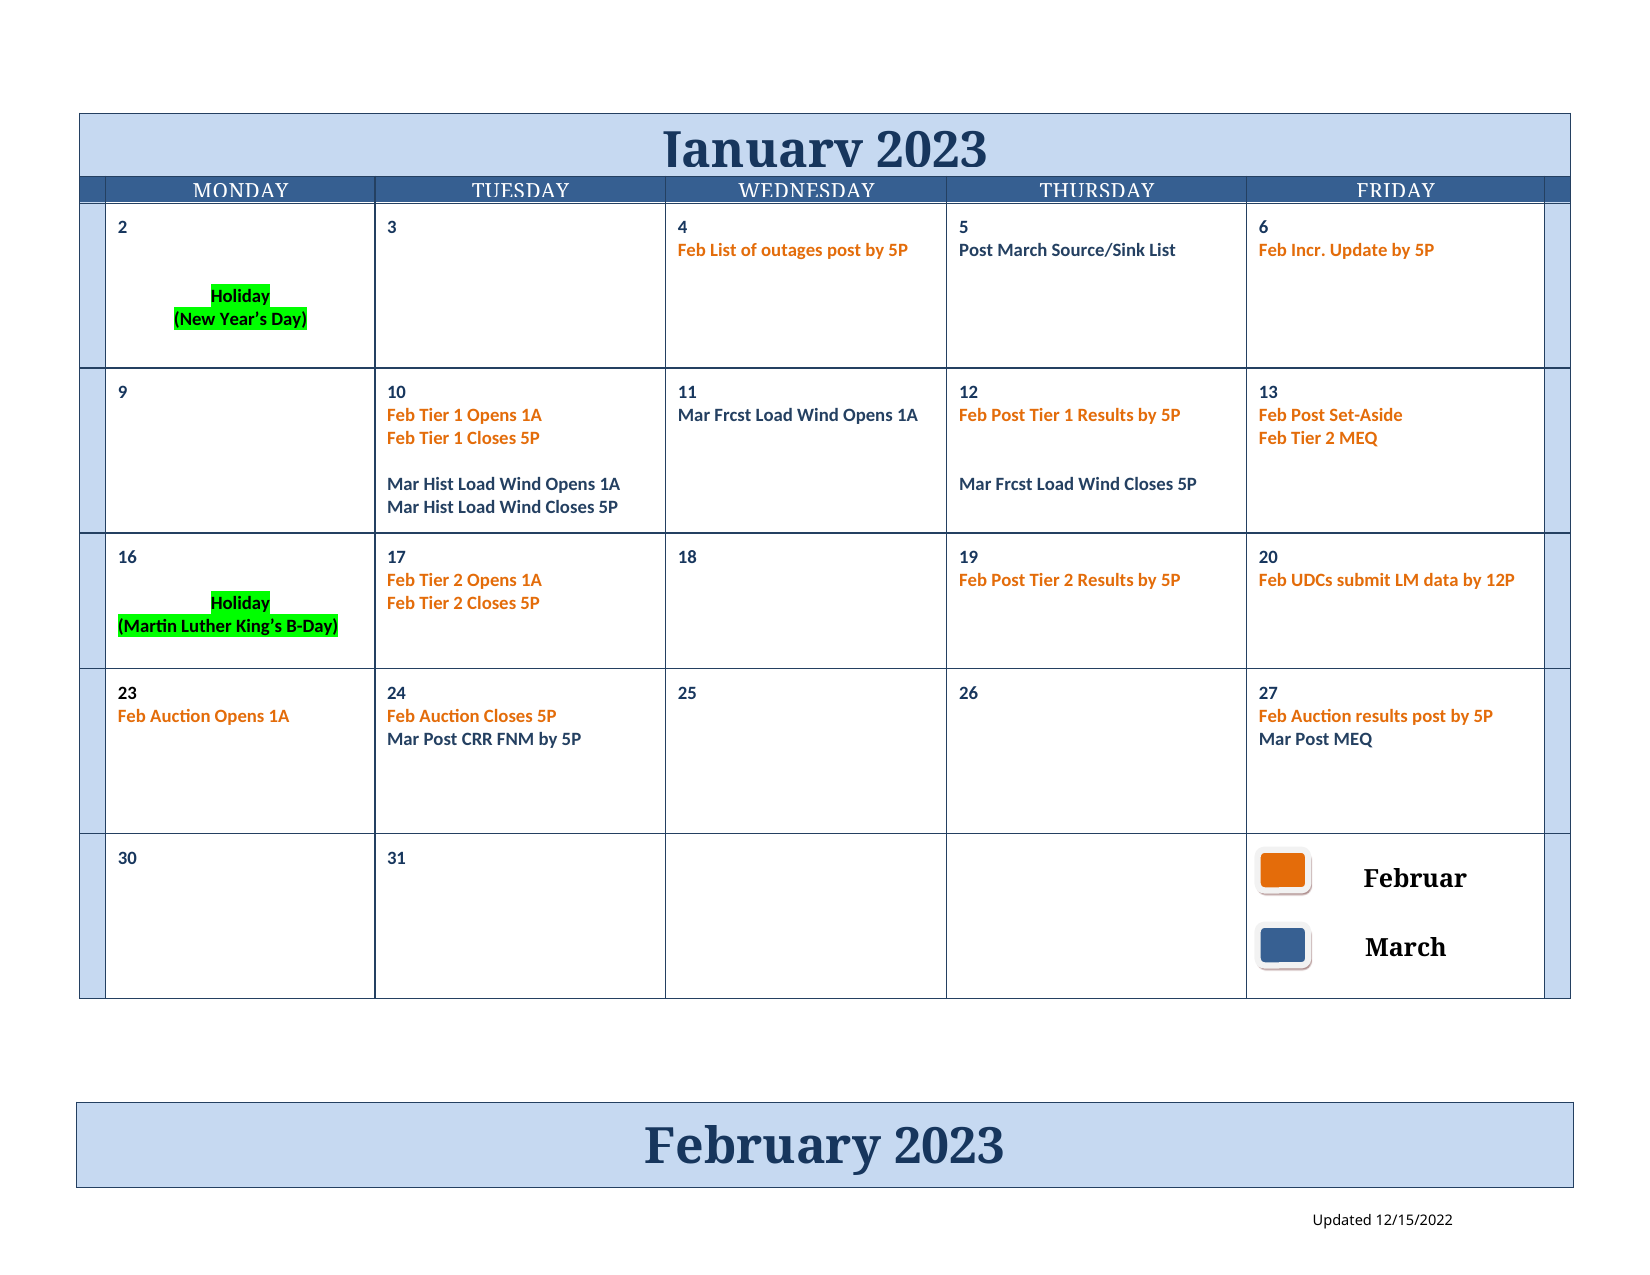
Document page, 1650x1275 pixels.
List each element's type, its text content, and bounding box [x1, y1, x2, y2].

table_cell 30 [106, 834, 374, 998]
table_cell 10 Feb Tier 1 Opens 1A Feb Tier 1 Closes 5P Mar Hist Load Wind Opens 1A Mar Hist Load Wind Closes 5P [376, 369, 665, 532]
table_cell [80, 834, 105, 998]
table_cell [947, 834, 1246, 998]
table_cell [1545, 534, 1570, 668]
table_cell [1545, 204, 1570, 367]
table_cell [80, 369, 105, 532]
table_cell [80, 669, 105, 833]
table_cell 13 Feb Post Set-Aside Feb Tier 2 MEQ [1247, 369, 1544, 532]
table_cell 4 Feb List of outages post by 5P [666, 204, 946, 367]
table_cell 18 [666, 534, 946, 668]
table_cell [1545, 669, 1570, 833]
table_cell 27 Feb Auction results post by 5P Mar Post MEQ [1247, 669, 1544, 833]
table_cell Wednesday [666, 177, 946, 202]
table_cell 24 Feb Auction Closes 5P Mar Post CRR FNM by 5P [376, 669, 665, 833]
table_cell [80, 534, 105, 668]
table_cell 9 [106, 369, 374, 532]
table_cell 25 [666, 669, 946, 833]
table_cell [1545, 834, 1570, 998]
table_header January 2023 [80, 114, 1570, 176]
table_cell 5 Post March Source/Sink List [947, 204, 1246, 367]
table_cell 19 Feb Post Tier 2 Results by 5P [947, 534, 1246, 668]
table_cell [1545, 177, 1570, 202]
table_cell 16 Holiday (Martin Luther King’s B-Day) [106, 534, 374, 668]
table_cell 11 Mar Frcst Load Wind Opens 1A [666, 369, 946, 532]
table_cell 23 Feb Auction Opens 1A [106, 669, 374, 833]
table_cell 26 [947, 669, 1246, 833]
table_cell [80, 177, 105, 202]
table_cell [666, 834, 946, 998]
table_cell 20 Feb UDCs submit LM data by 12P [1247, 534, 1544, 668]
table_cell Thursday [947, 177, 1246, 202]
table_cell Tuesday [376, 177, 665, 202]
table_cell 2 Holiday (New Year’s Day) [106, 204, 374, 367]
table_cell 6 Feb Incr. Update by 5P [1247, 204, 1544, 367]
table_header February 2023 [77, 1103, 1573, 1187]
table_cell 31 [376, 834, 665, 998]
table_cell Monday [106, 177, 374, 202]
table_cell Friday [1247, 177, 1544, 202]
table_cell 12 Feb Post Tier 1 Results by 5P Mar Frcst Load Wind Closes 5P [947, 369, 1246, 532]
table_cell [1247, 834, 1544, 998]
table_cell 3 [376, 204, 665, 367]
table_cell [80, 204, 105, 367]
table_cell [1545, 369, 1570, 532]
table_cell 17 Feb Tier 2 Opens 1A Feb Tier 2 Closes 5P [376, 534, 665, 668]
